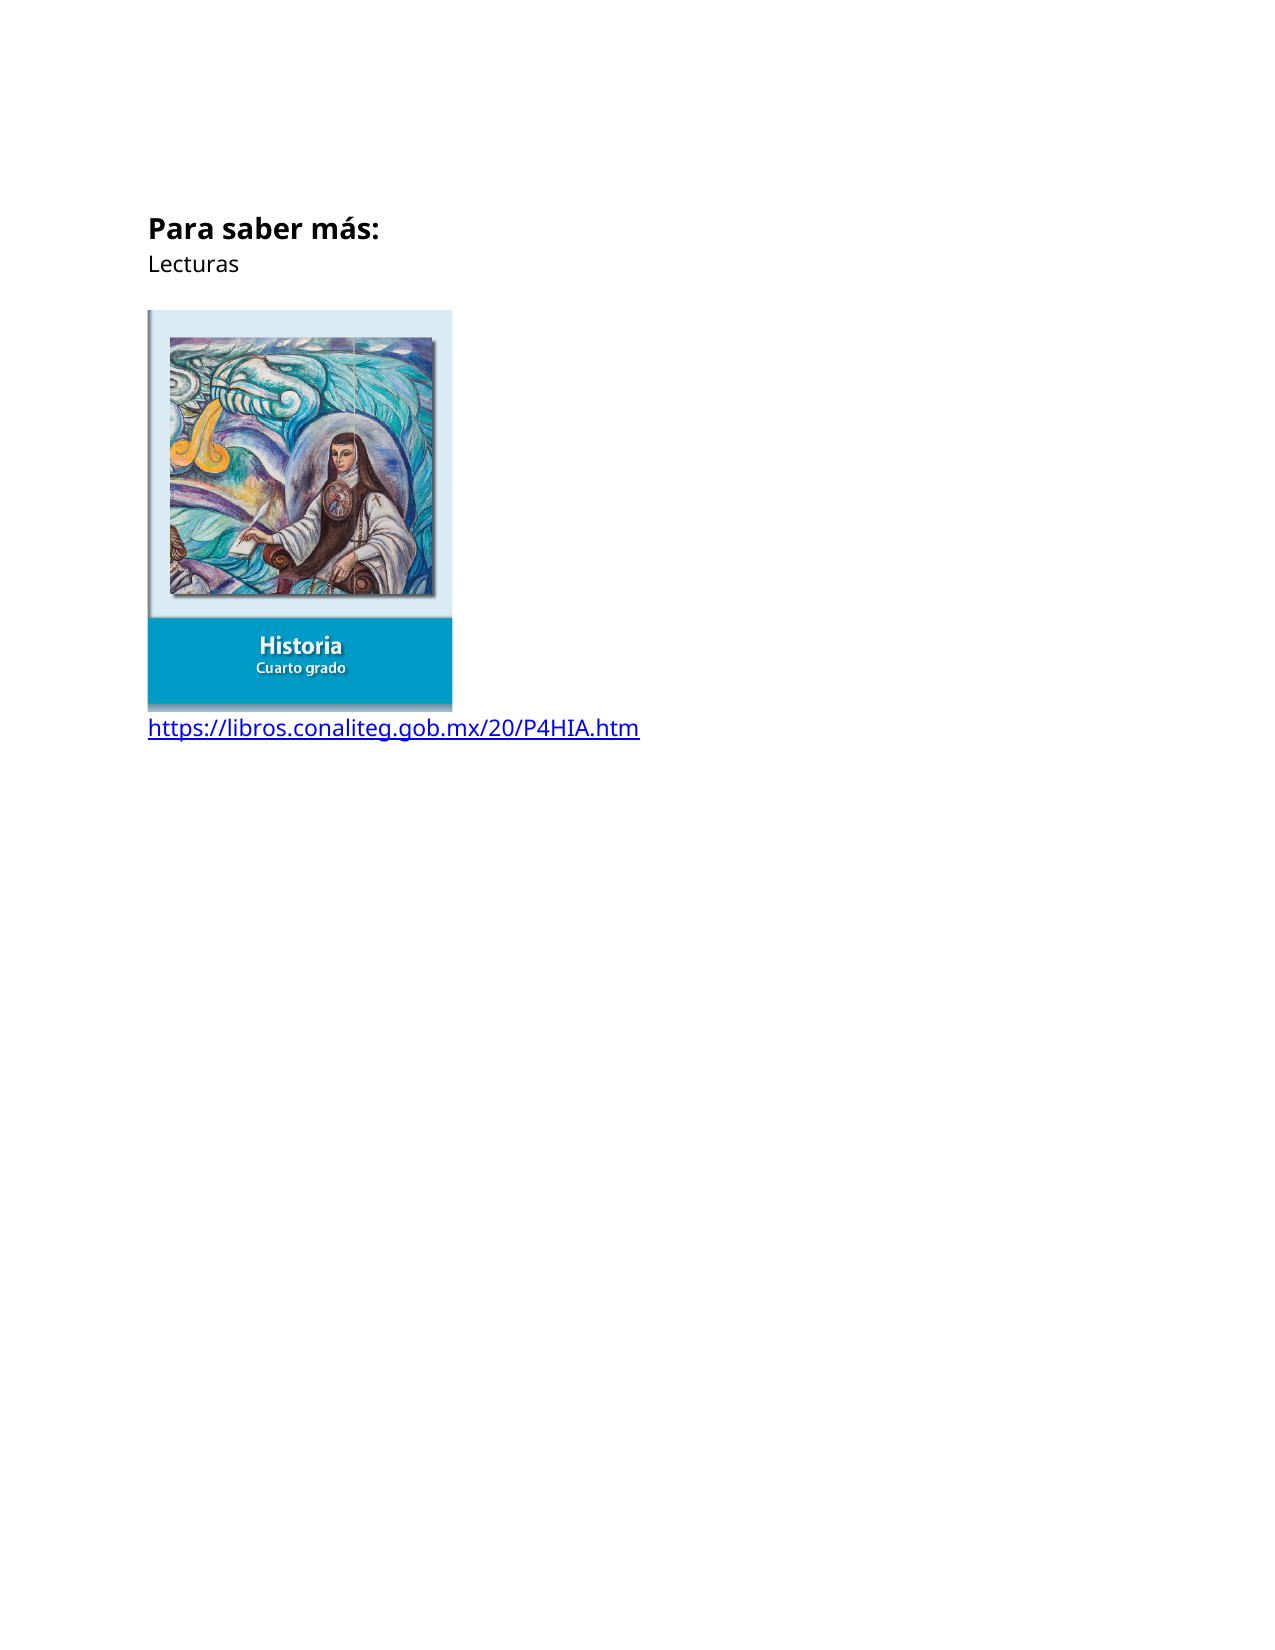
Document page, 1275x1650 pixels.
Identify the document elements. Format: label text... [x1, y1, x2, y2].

picture [147, 310, 453, 618]
picture [332, 642, 341, 653]
picture [284, 642, 291, 653]
picture [294, 639, 300, 653]
picture [302, 642, 314, 653]
text Para saber más: [148, 208, 1127, 248]
picture [147, 704, 453, 712]
text Lecturas [148, 248, 1127, 279]
picture [317, 642, 322, 653]
text https://libros.conaliteg.gob.mx/20/P4HIA.htm [148, 712, 1127, 743]
picture [262, 637, 274, 653]
